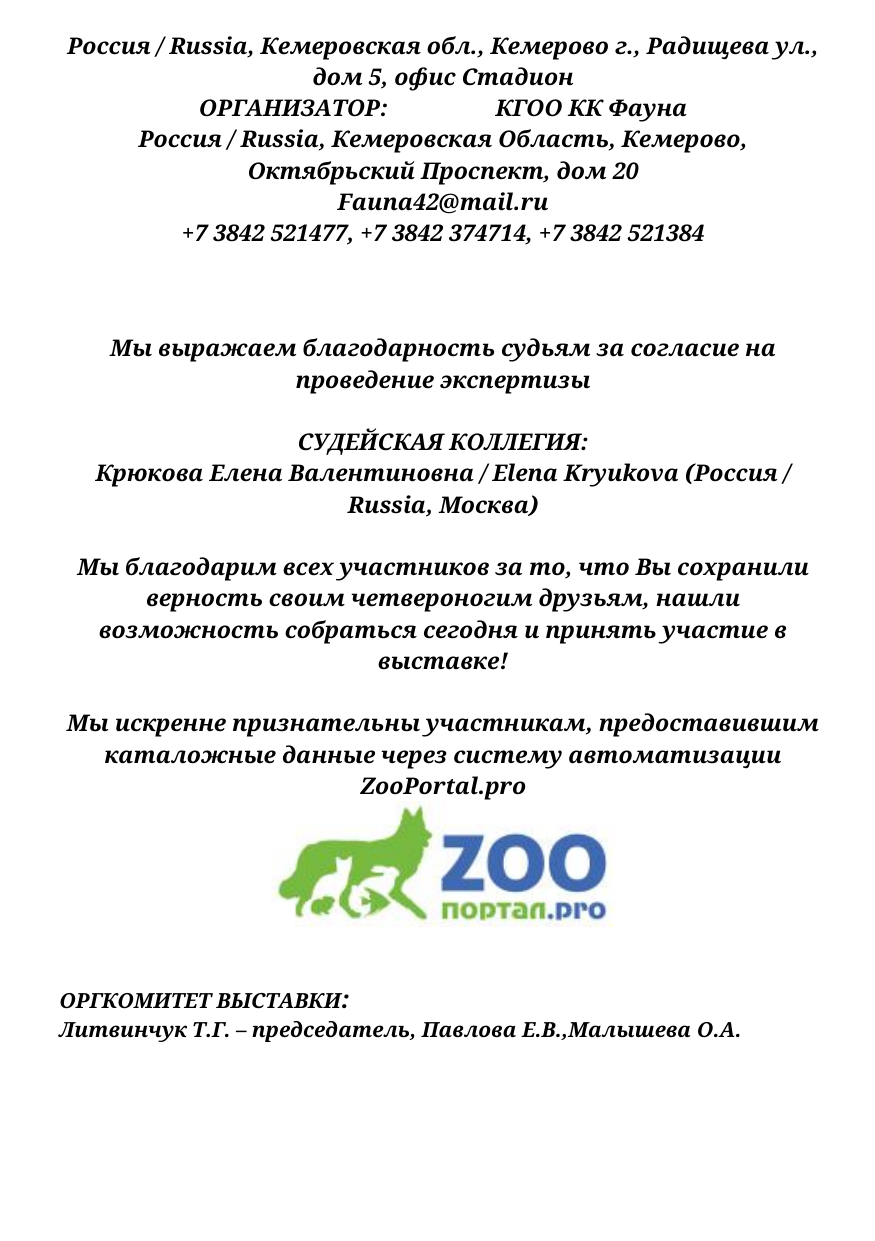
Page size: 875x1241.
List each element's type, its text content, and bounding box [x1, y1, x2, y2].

text Fauna42@mail.ru [59, 186, 827, 217]
text СУДЕЙСКАЯ КОЛЛЕГИЯ: [59, 426, 827, 457]
text Россия / Russia, Кемеровская Область, Кемерово, Октябрьский Проспект, дом 20 [59, 123, 827, 186]
text ОРГАНИЗАТОР: КГОО КК Фауна [59, 92, 827, 123]
text Литвинчук Т.Г. – председатель, Павлова Е.В.,Малышева О.А. [59, 1015, 827, 1044]
text Мы благодарим всех участников за то, что Вы сохранили верность своим четвероногим друзьям, нашли возможность собраться сегодня и принять участие в выставке! [59, 551, 827, 676]
text Крюкова Елена Валентиновна / Elena Kryukova (Россия / Russia, Москва) [59, 457, 827, 520]
picture [271, 801, 615, 927]
text ОРГКОМИТЕТ ВЫСТАВКИ: [59, 981, 827, 1015]
text Мы искренне признательны участникам, предоставившим каталожные данные через систему автоматизации ZooPortal.pro [59, 707, 827, 801]
text +7 3842 521477, +7 3842 374714, +7 3842 521384 [59, 217, 827, 248]
text Мы выражаем благодарность судьям за согласие на проведение экспертизы [59, 332, 827, 395]
text Россия / Russia, Кемеровская обл., Кемерово г., Радищева ул., дом 5, офис Стадион [59, 29, 827, 92]
